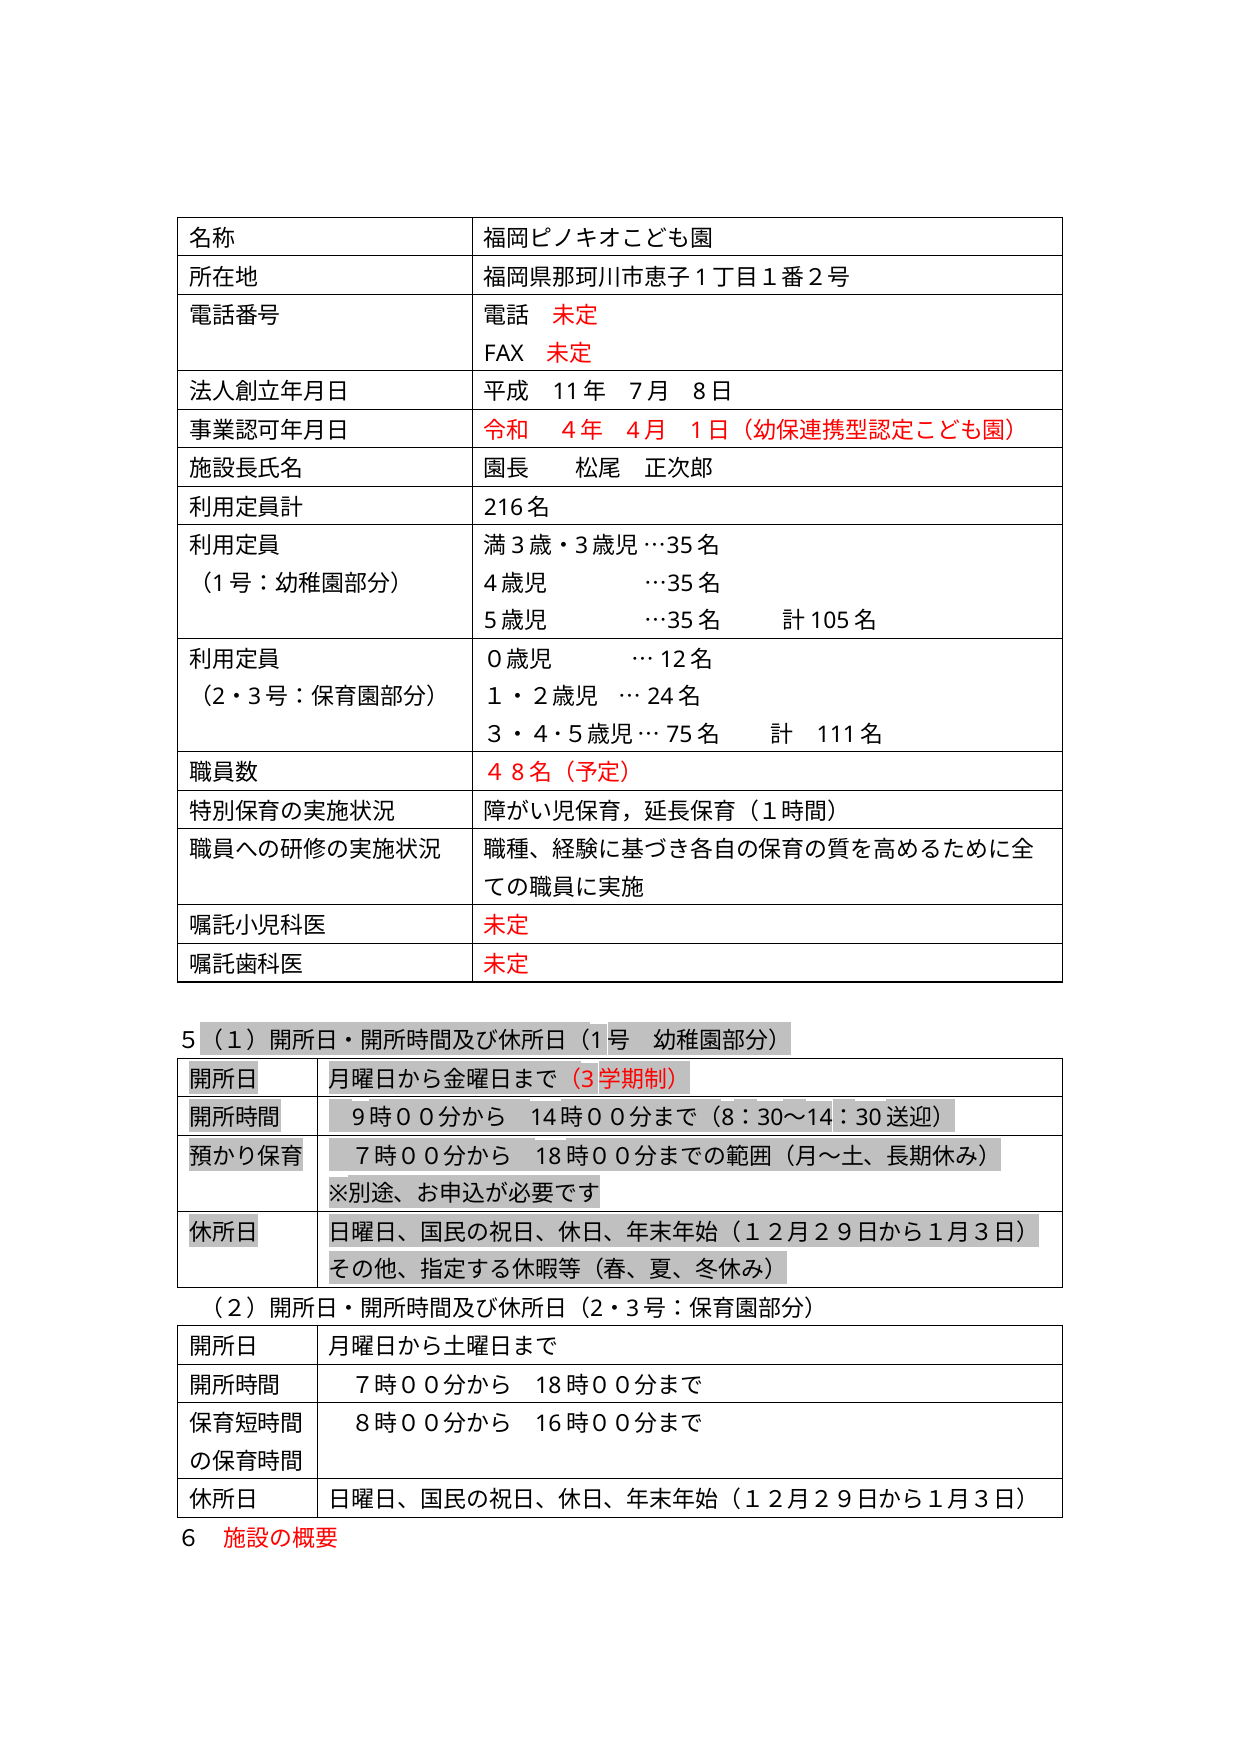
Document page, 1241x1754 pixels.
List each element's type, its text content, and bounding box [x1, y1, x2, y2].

table_cell 日曜日、国民の祝日、休日、年末年始（１２月２９日から１月３日） [318, 1479, 1062, 1517]
table_header 名称 [178, 218, 472, 255]
table_cell 日曜日、国民の祝日、休日、年末年始（１２月２９日から１月３日） その他、指定する休暇等（春、夏、冬休み） [318, 1212, 1062, 1287]
table_cell ０歳児 … 12名 １・２歳児 … 24名 ３・４･５歳児 … 75名 計 111名 [473, 639, 1062, 751]
table_cell 休所日 [178, 1479, 317, 1517]
table_cell 職員への研修の実施状況 [178, 829, 472, 904]
text ６ 施設の概要 [177, 1518, 1063, 1555]
table_cell 園長 松尾 正次郎 [473, 448, 1062, 486]
table_cell 未定 [473, 905, 1062, 943]
table_header 月曜日から土曜日まで [318, 1326, 1062, 1364]
table_cell 預かり保育 [178, 1136, 317, 1211]
table_cell 電話番号 [178, 295, 472, 370]
table_cell ８時００分から 16時００分まで [318, 1403, 1062, 1478]
table_cell 所在地 [178, 256, 472, 294]
table_cell 嘱託小児科医 [178, 905, 472, 943]
table_cell 事業認可年月日 [178, 410, 472, 447]
table_cell 利用定員 （2・3号：保育園部分） [178, 639, 472, 751]
text ５（１）開所日・開所時間及び休所日（1号 幼稚園部分） [177, 1020, 1063, 1057]
table_cell 216名 [473, 487, 1062, 524]
table_cell 9時００分から 14時００分まで（8：30～14：30送迎） [318, 1097, 1062, 1134]
table_cell 法人創立年月日 [178, 371, 472, 408]
table_cell 利用定員 （1号：幼稚園部分） [178, 525, 472, 638]
table_cell 保育短時間の保育時間 [178, 1403, 317, 1478]
table_cell 特別保育の実施状況 [178, 791, 472, 828]
table_cell 開所時間 [178, 1365, 317, 1402]
text （２）開所日・開所時間及び休所日（2・3号：保育園部分） [177, 1288, 1063, 1325]
table_cell 職員数 [178, 752, 472, 790]
table_cell ７時００分から 18時００分まで [318, 1365, 1062, 1402]
table_cell ４8名（予定） [473, 752, 1062, 790]
table_cell 利用定員計 [178, 487, 472, 524]
table_cell 職種、経験に基づき各自の保育の質を高めるために全ての職員に実施 [473, 829, 1062, 904]
table_cell 嘱託歯科医 [178, 944, 472, 981]
table_cell 施設長氏名 [178, 448, 472, 486]
table_cell 令和 ４年 4月 1日（幼保連携型認定こども園） [473, 410, 1062, 447]
table_cell 福岡県那珂川市恵子1丁目１番２号 [473, 256, 1062, 294]
table_header 月曜日から金曜日まで（3学期制） [318, 1059, 1062, 1096]
table_cell 休所日 [178, 1212, 317, 1287]
table_cell 障がい児保育，延長保育（１時間） [473, 791, 1062, 828]
table_cell 満3歳・3歳児 …35名 4歳児 …35名 5歳児 …35名 計 105名 [473, 525, 1062, 638]
table_cell 未定 [473, 944, 1062, 981]
table_cell ７時００分から 18時００分までの範囲（月～土、長期休み） ※別途、お申込が必要です [318, 1136, 1062, 1211]
table_header 開所日 [178, 1326, 317, 1364]
table_cell 平成 11年 7月 8日 [473, 371, 1062, 408]
table_cell 開所時間 [178, 1097, 317, 1134]
table_header 福岡ピノキオこども園 [473, 218, 1062, 255]
table_cell 電話 未定 FAX 未定 [473, 295, 1062, 370]
table_header 開所日 [178, 1059, 317, 1096]
